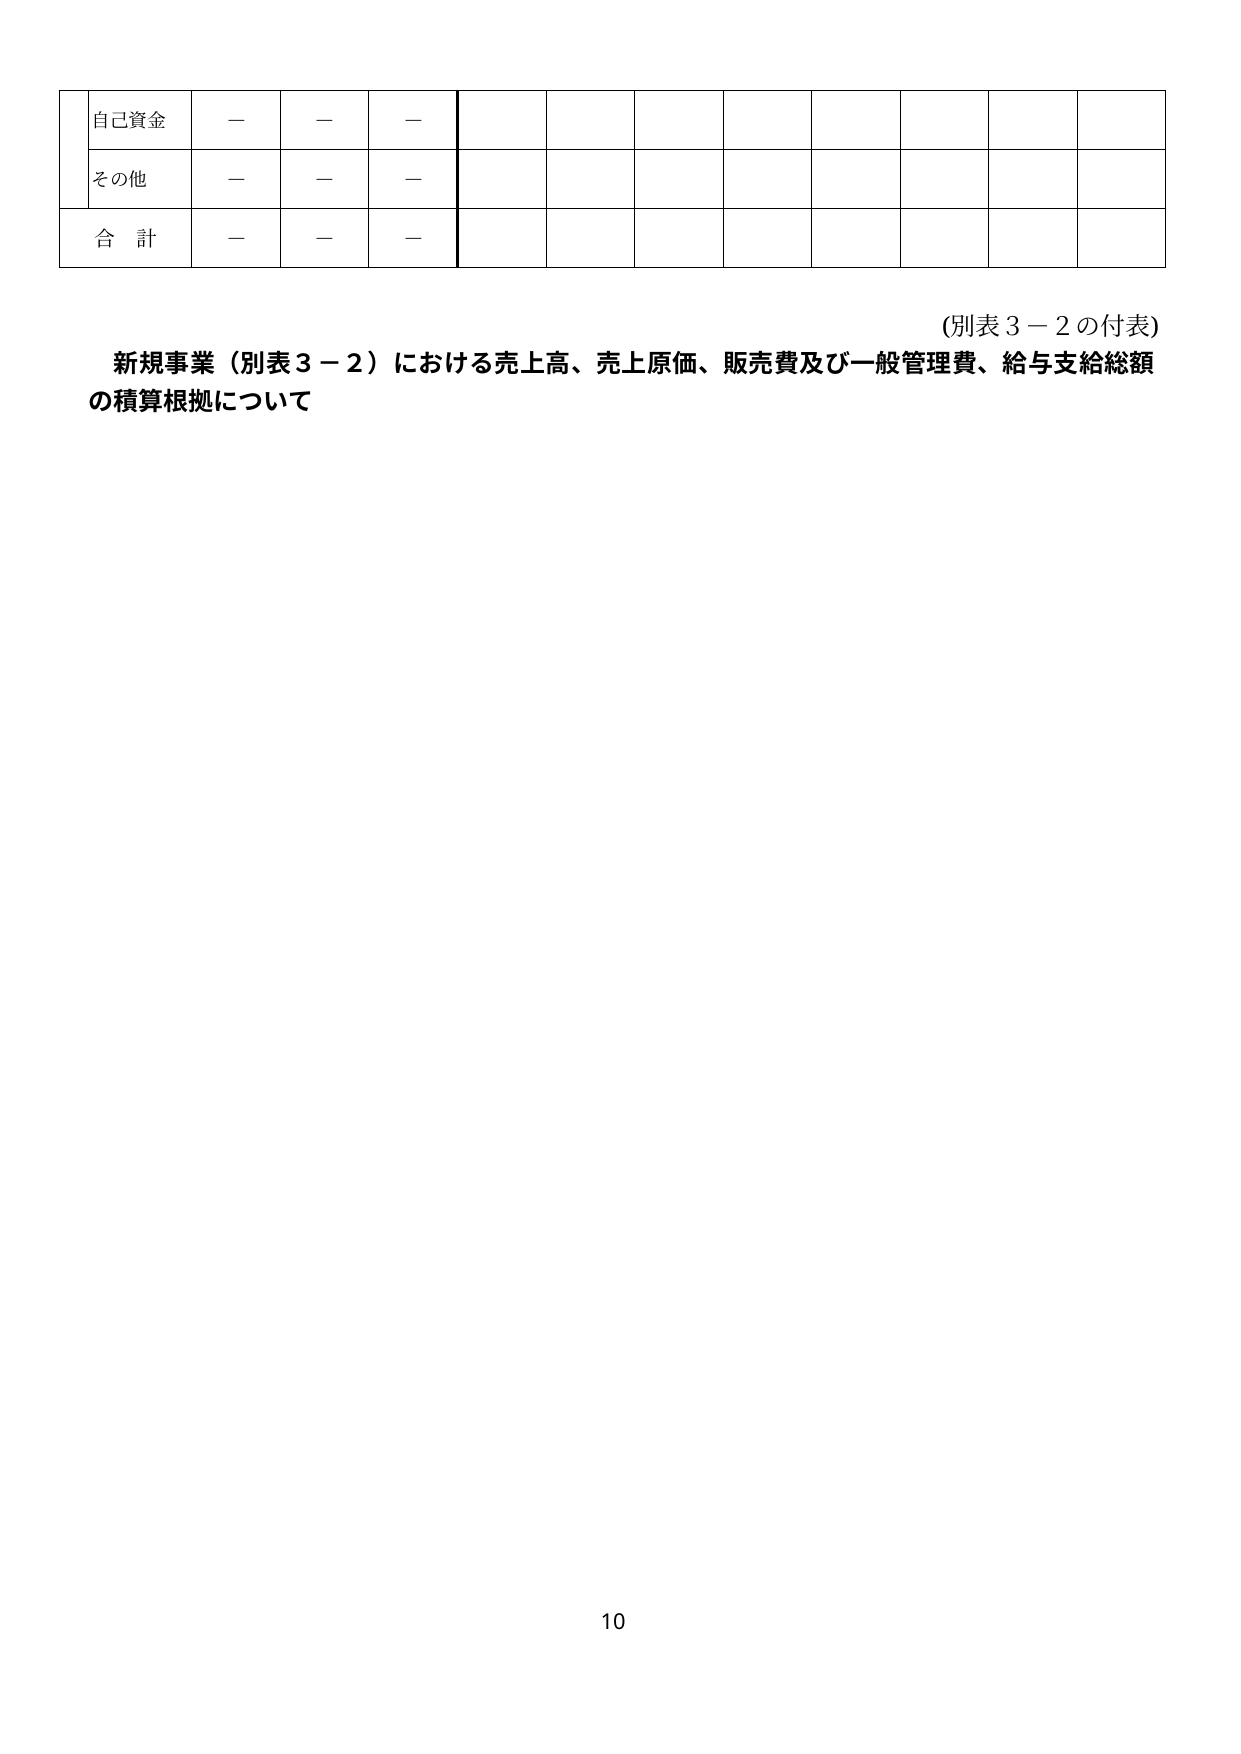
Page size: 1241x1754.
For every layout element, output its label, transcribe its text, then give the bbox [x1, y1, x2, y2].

table_cell [547, 209, 634, 267]
table_cell － [281, 209, 368, 267]
table_cell [1078, 91, 1165, 149]
table_cell [724, 91, 811, 149]
table_cell － [192, 150, 280, 208]
text 新規事業（別表３－２）における売上高、売上原価、販売費及び一般管理費、給与支給総額の積算根拠について [89, 343, 1159, 418]
table_cell － [369, 91, 456, 149]
table_cell － [192, 209, 280, 267]
table_cell [459, 150, 546, 208]
table_cell [547, 150, 634, 208]
table_cell [901, 209, 988, 267]
table_cell その他 [89, 150, 191, 208]
table_cell － [281, 91, 368, 149]
table_cell － [369, 209, 456, 267]
table_cell [1078, 209, 1165, 267]
table_cell [635, 150, 723, 208]
table_cell － [369, 150, 456, 208]
table_cell 自己資金 [89, 91, 191, 149]
table_cell [989, 91, 1077, 149]
table_cell [459, 209, 546, 267]
table_cell － [281, 150, 368, 208]
table_cell [901, 150, 988, 208]
text (別表３－２の付表) [89, 306, 1159, 343]
table_cell 合 計 [60, 209, 191, 267]
table_cell [812, 209, 900, 267]
table_cell [812, 91, 900, 149]
table_cell [547, 91, 634, 149]
table_cell [459, 91, 546, 149]
table_cell [989, 150, 1077, 208]
table_cell － [192, 91, 280, 149]
table_cell [812, 150, 900, 208]
table_cell [724, 209, 811, 267]
table_cell [989, 209, 1077, 267]
table_cell [724, 150, 811, 208]
table_cell [635, 209, 723, 267]
table_cell [1078, 150, 1165, 208]
table_cell [635, 91, 723, 149]
table_cell [901, 91, 988, 149]
